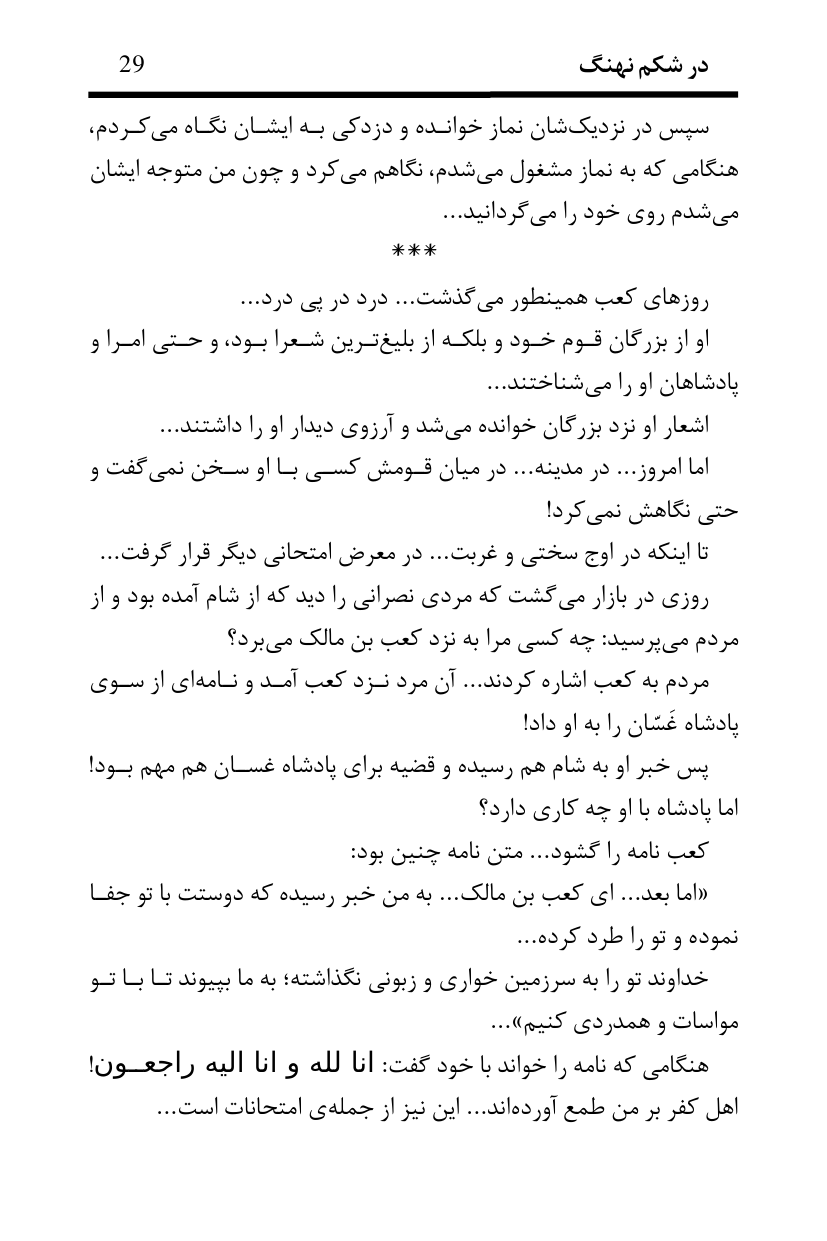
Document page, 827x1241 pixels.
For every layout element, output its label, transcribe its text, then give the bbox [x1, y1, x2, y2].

text مردم به کعب اشاره کردند... آن مرد نزد کعب آمد و نامه‌ای از سوی پادشاه غَسّان را به او داد! [89, 662, 738, 748]
text او از بزرگان قوم خود و بلکه از بلیغ‌ترین شعرا بود، و حتی امرا و پادشاهان او را می‌شناختند... [89, 322, 738, 407]
text اشعار او نزد بزرگان خوانده می‌شد و آرزوی دیدار او را داشتند... [89, 407, 738, 449]
text *** [89, 236, 738, 279]
text پس خبر او به شام هم رسیده و قضیه برای پادشاه غسان هم مهم بود! اما پادشاه با او چه کاری دارد؟ [89, 748, 738, 833]
text هنگامی که نامه را خواند با خود گفت: انا لله و انا الیه راجعون! اهل کفر بر من طمع آورده‌اند... این نیز از جمله‌ی امتحانات است... [89, 1046, 738, 1132]
text اما امروز... در مدینه... در میان قومش کسی با او سخن نمی‌گفت و حتی نگاهش نمی‌کرد! [89, 449, 738, 535]
text کعب نامه را گشود... متن نامه چنین بود: [89, 833, 738, 876]
text سپس در نزدیک‌شان نماز خوانده و دزدکی به ایشان نگاه می‌کردم، هنگامی که به نماز مشغول می‌شدم، نگاهم می‌کرد و چون من متوجه ایشان می‌شدم روی خود را می‌گردانید... [89, 109, 738, 236]
text خداوند تو را به سرزمین خواری و زبونی نگذاشته؛ به ما بپیوند تا با تو مواسات و همدردی کنیم»... [89, 961, 738, 1046]
text تا اینکه در اوج سختی و غربت... در معرض امتحانی دیگر قرار گرفت... [89, 535, 738, 577]
text روزی در بازار می‌گشت که مردی نصرانی را دید که از شام آمده بود و از مردم می‌پرسید: چه کسی مرا به نزد کعب بن مالک می‌برد؟ [89, 577, 738, 662]
text «اما بعد... ای کعب بن مالک... به من خبر رسیده که دوستت با تو جفا نموده و تو را طرد کرده... [89, 876, 738, 961]
text روزهای کعب همینطور می‌گذشت... درد در پی درد... [89, 279, 738, 322]
